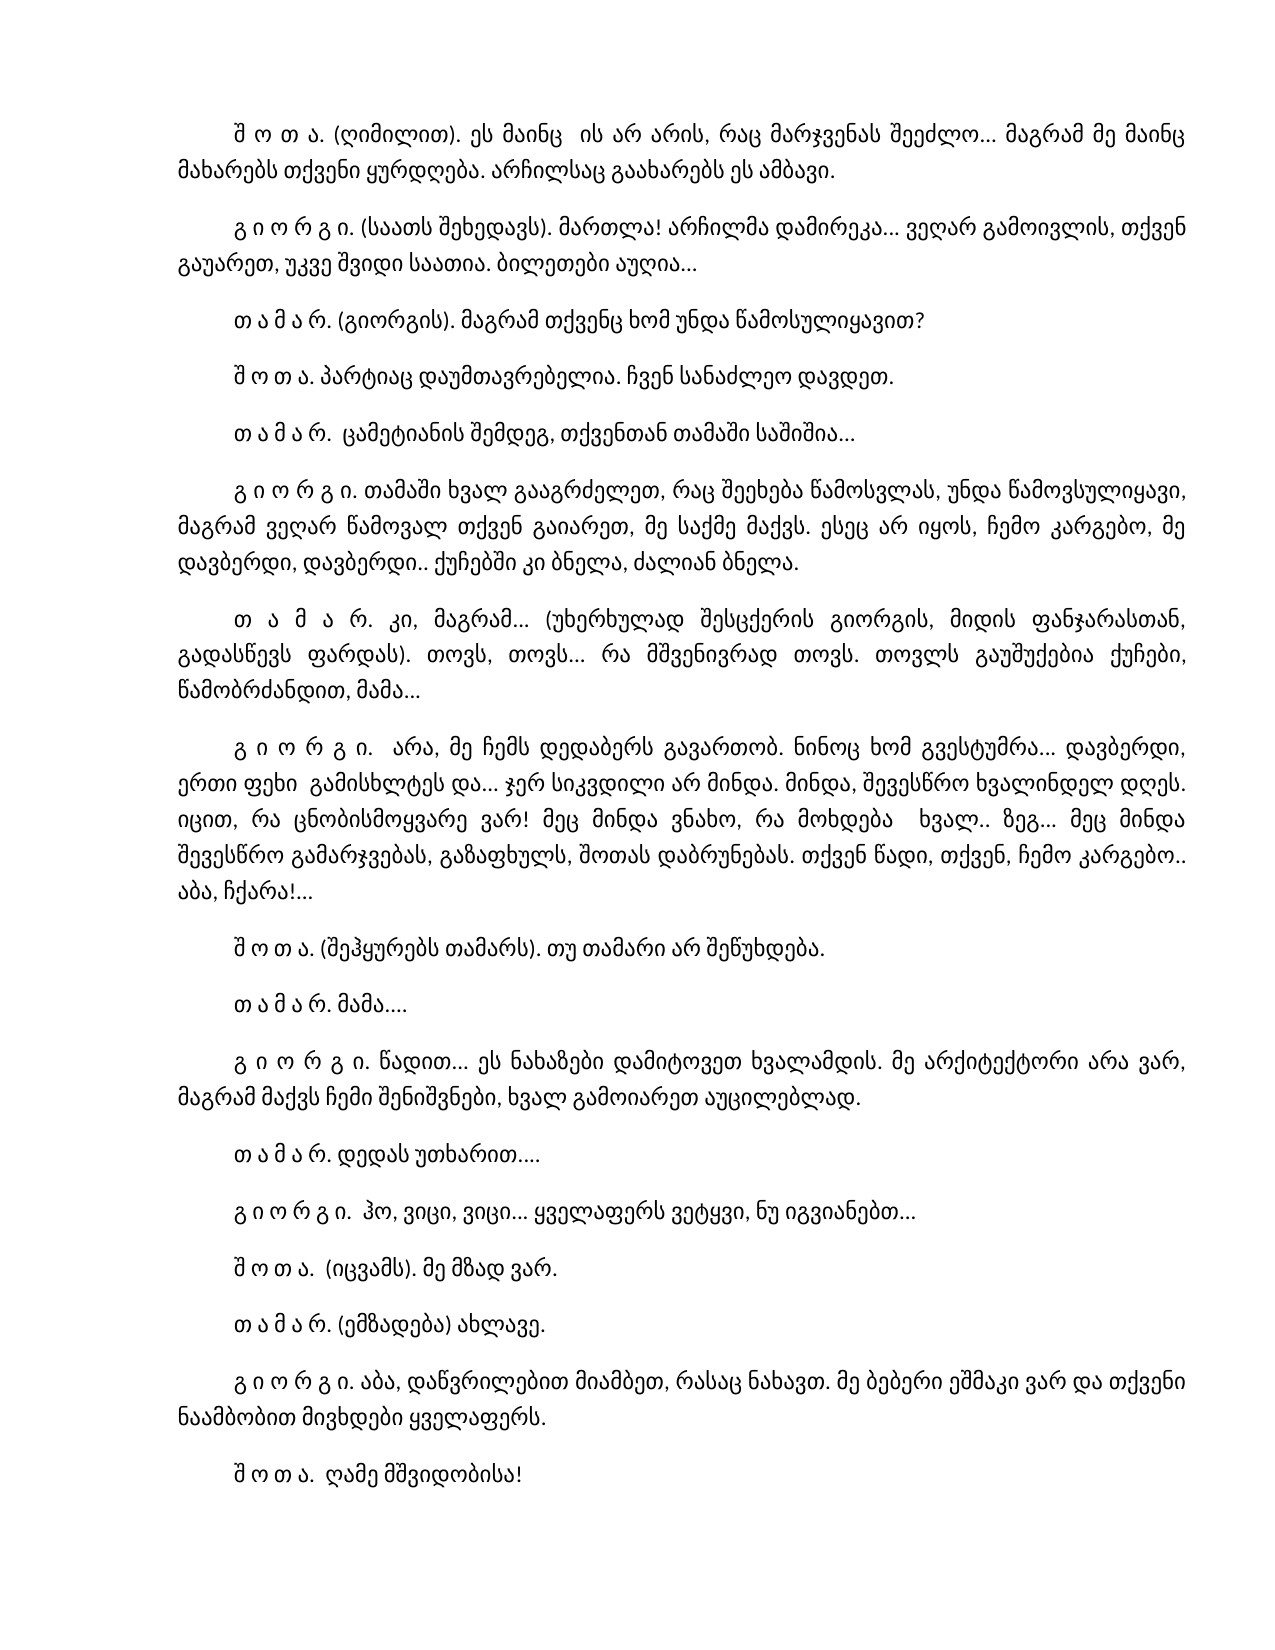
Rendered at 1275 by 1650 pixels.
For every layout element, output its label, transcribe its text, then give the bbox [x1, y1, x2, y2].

text გ ი ო რ გ ი. თამაში ხვალ გააგრძელეთ, რაც შეეხება წამოსვლას, უნდა წამოვსულიყავი, მაგრამ ვეღარ წამოვალ თქვენ გაიარეთ, მე საქმე მაქვს. ესეც არ იყოს, ჩემო კარგებო, მე დავბერდი, დავბერდი.. ქუჩებში კი ბნელა, ძალიან ბნელა. [177, 474, 1186, 577]
text თ ა მ ა რ. (გიორგის). მაგრამ თქვენც ხომ უნდა წამოსულიყავით? [177, 303, 1186, 335]
text თ ა მ ა რ. ცამეტიანის შემდეგ, თქვენთან თამაში საშიშია... [177, 417, 1186, 448]
text შ ო თ ა. (შეჰყურებს თამარს). თუ თამარი არ შეწუხდება. [177, 932, 1186, 963]
text გ ი ო რ გ ი. წადით... ეს ნახაზები დამიტოვეთ ხვალამდის. მე არქიტექტორი არა ვარ, მაგრამ მაქვს ჩემი შენიშვნები, ხვალ გამოიარეთ აუცილებლად. [177, 1045, 1186, 1112]
text თ ა მ ა რ. კი, მაგრამ... (უხერხულად შესცქერის გიორგის, მიდის ფანჯარასთან, გადასწევს ფარდას). თოვს, თოვს... რა მშვენივრად თოვს. თოვლს გაუშუქებია ქუჩები, წამობრძანდით, მამა... [177, 602, 1186, 706]
text შ ო თ ა. პარტიაც დაუმთავრებელია. ჩვენ სანაძლეო დავდეთ. [177, 360, 1186, 392]
text გ ი ო რ გ ი. ჰო, ვიცი, ვიცი... ყველაფერს ვეტყვი, ნუ იგვიანებთ... [177, 1195, 1186, 1226]
text თ ა მ ა რ. (ემზადება) ახლავე. [177, 1308, 1186, 1339]
text თ ა მ ა რ. დედას უთხარით.... [177, 1138, 1186, 1169]
text თ ა მ ა რ. მამა.... [177, 988, 1186, 1020]
text შ ო თ ა. (იცვამს). მე მზად ვარ. [177, 1251, 1186, 1283]
text გ ი ო რ გ ი. არა, მე ჩემს დედაბერს გავართობ. ნინოც ხომ გვესტუმრა... დავბერდი, ერთი ფეხი გამისხლტეს და... ჯერ სიკვდილი არ მინდა. მინდა, შევესწრო ხვალინდელ დღეს. იცით, რა ცნობისმოყვარე ვარ! მეც მინდა ვნახო, რა მოხდება ხვალ.. ზეგ... მეც მინდა შევესწრო გამარჯვებას, გაზაფხულს, შოთას დაბრუნებას. თქვენ წადი, თქვენ, ჩემო კარგებო.. აბა, ჩქარა!... [177, 731, 1186, 906]
text შ ო თ ა. (ღიმილით). ეს მაინც ის არ არის, რაც მარჯვენას შეეძლო... მაგრამ მე მაინც მახარებს თქვენი ყურდღება. არჩილსაც გაახარებს ეს ამბავი. [177, 118, 1186, 185]
text გ ი ო რ გ ი. (საათს შეხედავს). მართლა! არჩილმა დამირეკა... ვეღარ გამოივლის, თქვენ გაუარეთ, უკვე შვიდი საათია. ბილეთები აუღია... [177, 211, 1186, 278]
text შ ო თ ა. ღამე მშვიდობისა! [177, 1458, 1186, 1489]
text გ ი ო რ გ ი. აბა, დაწვრილებით მიამბეთ, რასაც ნახავთ. მე ბებერი ეშმაკი ვარ და თქვენი ნაამბობით მივხდები ყველაფერს. [177, 1365, 1186, 1432]
